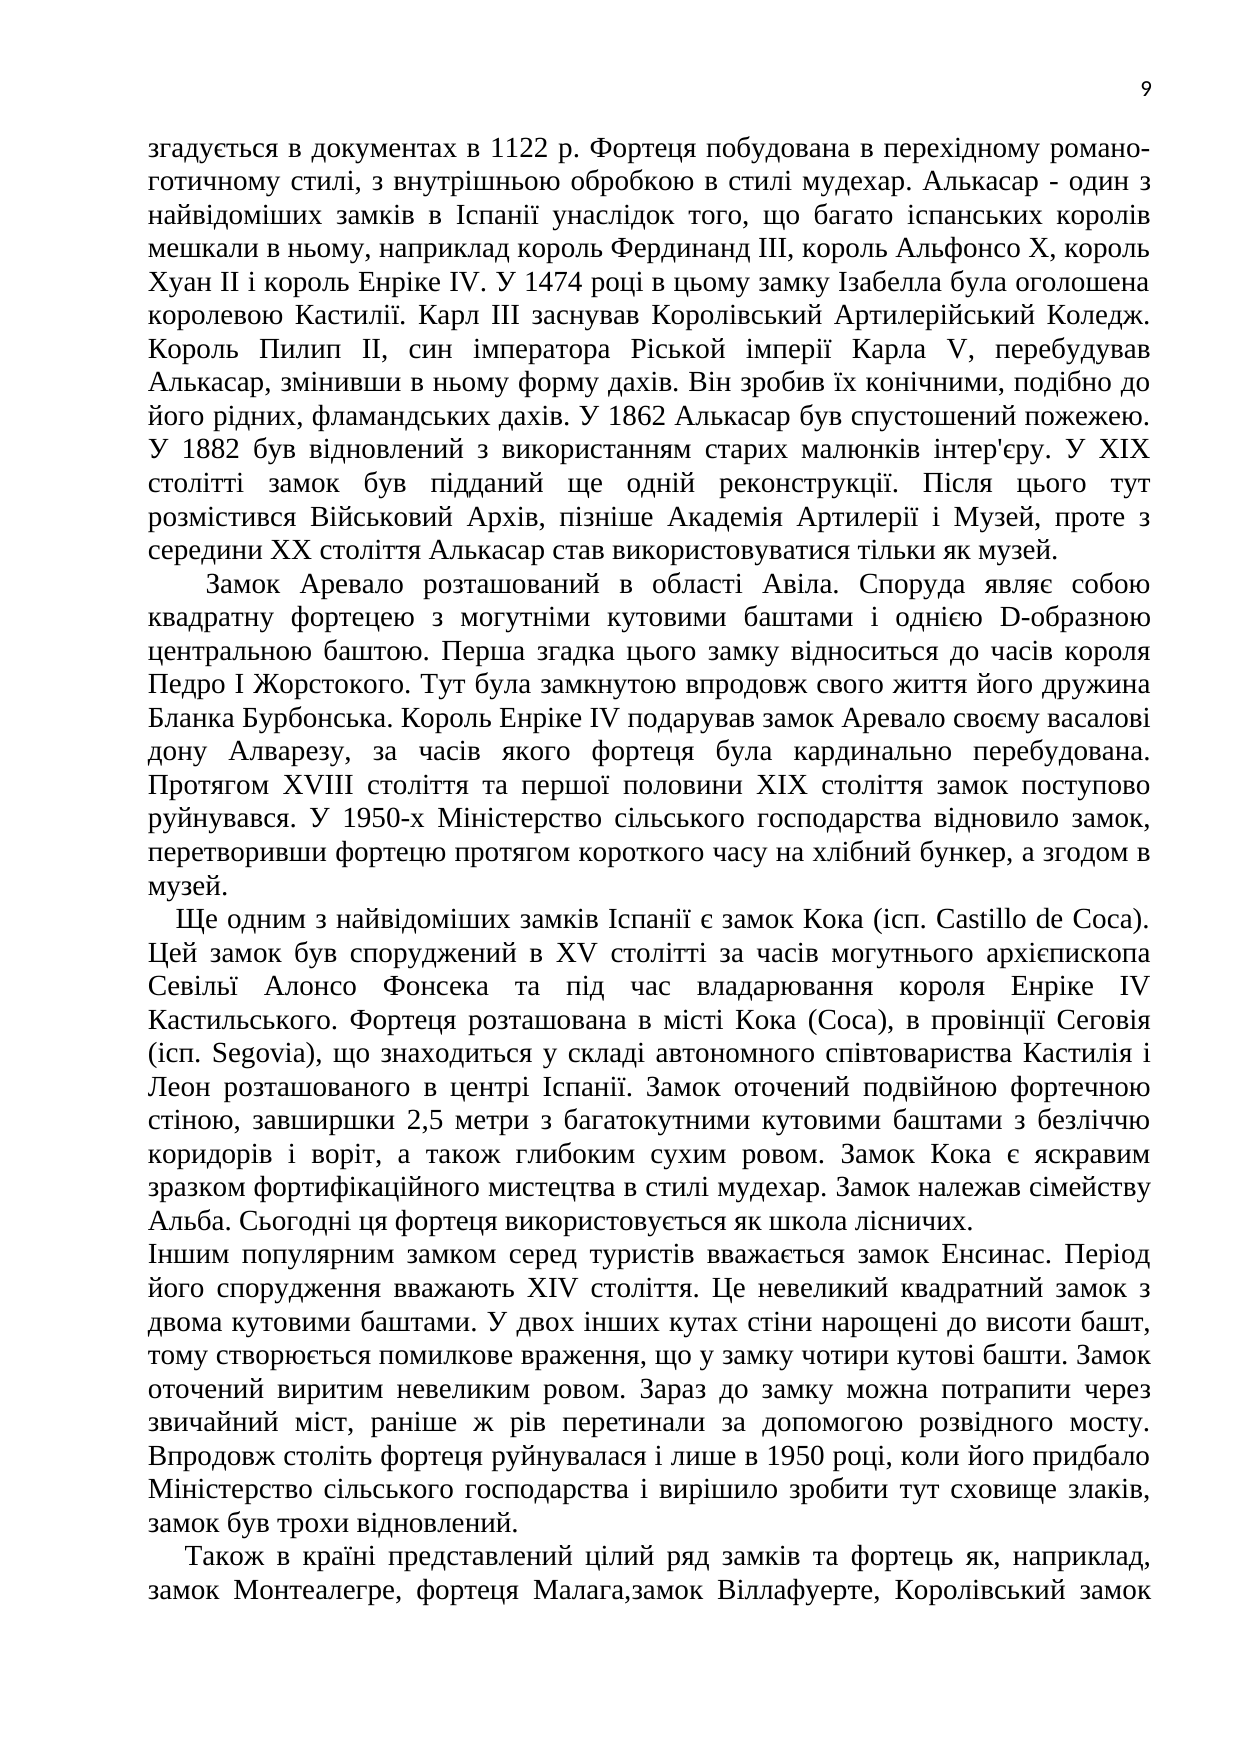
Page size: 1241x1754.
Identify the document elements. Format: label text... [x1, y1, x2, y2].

text Ще одним з найвідоміших замків Іспанії є замок Кока (ісп. Castillo de Coca). Цей замок був споруджений в XV столітті за часів могутнього архієпископа Севільї Алонсо Фонсека та під час владарювання короля Енріке IV Кастильського. Фортеця розташована в місті Кока (Coca), в провінції Сеговія (ісп. Segovia), що знаходиться у складі автономного співтовариства Кастилія і Леон розташованого в центрі Іспанії. Замок оточений подвійною фортечною стіною, завширшки 2,5 метри з багатокутними кутовими баштами з безліччю коридорів і воріт, а також глибоким сухим ровом. Замок Кока є яскравим зразком фортифікаційного мистецтва в стилі мудехар. Замок належав сімейству Альба. Сьогодні ця фортеця використовується як школа лісничих. [148, 901, 1152, 1237]
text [148, 1538, 1152, 1606]
text Замок Аревало розташований в області Авіла. Споруда являє собою квадратну фортецею з могутніми кутовими баштами і однією D-образною центральною баштою. Перша згадка цього замку відноситься до часів короля Педро I Жорстокого. Тут була замкнутою впродовж свого життя його дружина Бланка Бурбонська. Король Енріке IV подарував замок Аревало своєму васалові дону Алварезу, за часів якого фортеця була кардинально перебудована. Протягом XVIII століття та першої половини XIX століття замок поступово руйнувався. У 1950-х Міністерство сільського господарства відновило замок, перетворивши фортецю протягом короткого часу на хлібний бункер, а згодом в музей. [148, 566, 1152, 901]
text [148, 130, 1152, 566]
text Іншим популярним замком серед туристів вважається замок Енсинас. Період його спорудження вважають XIV століття. Це невеликий квадратний замок з двома кутовими баштами. У двох інших кутах стіни нарощені до висоти башт, тому створюється помилкове враження, що у замку чотири кутові башти. Замок оточений виритим невеликим ровом. Зараз до замку можна потрапити через звичайний міст, раніше ж рів перетинали за допомогою розвідного мосту. Впродовж століть фортеця руйнувалася і лише в 1950 році, коли його придбало Міністерство сільського господарства і вирішило зробити тут сховище злаків, замок був трохи відновлений. [148, 1237, 1152, 1538]
